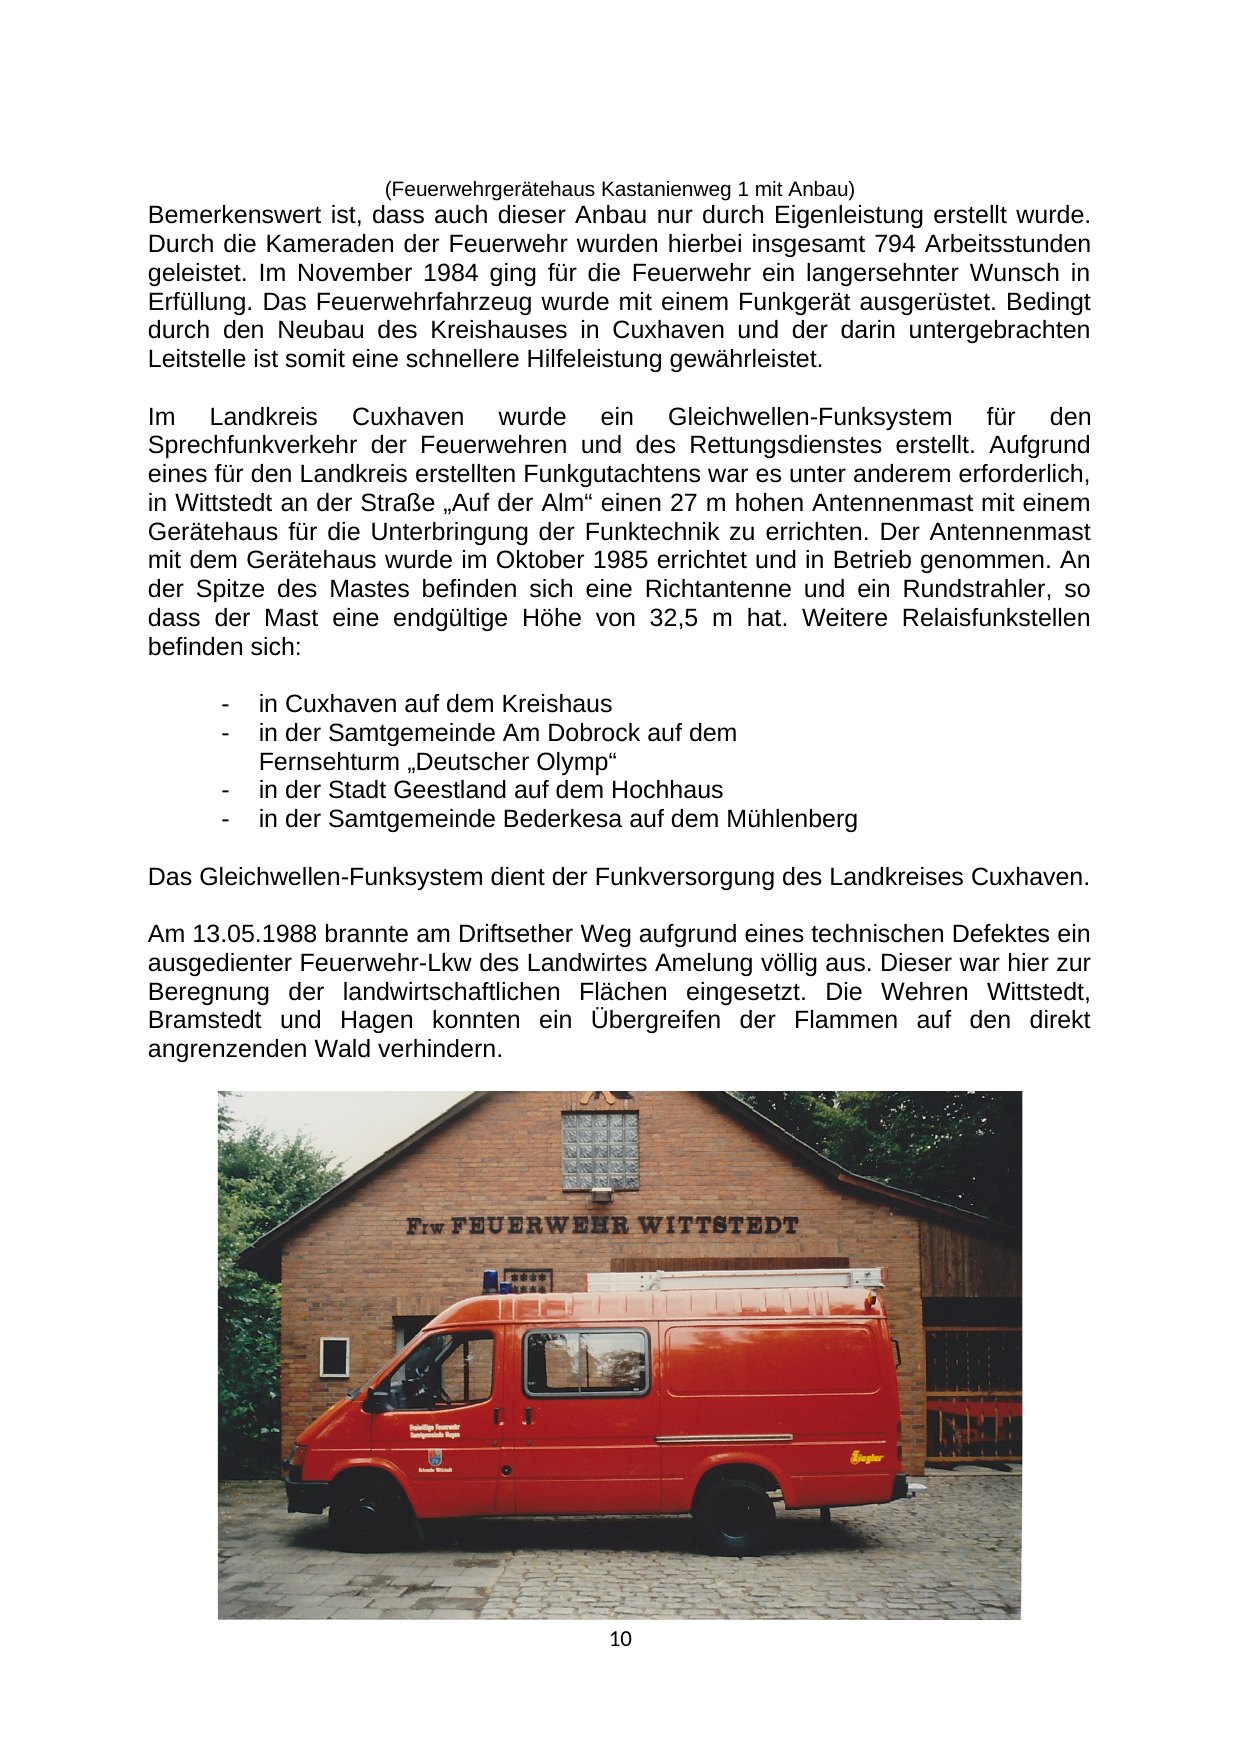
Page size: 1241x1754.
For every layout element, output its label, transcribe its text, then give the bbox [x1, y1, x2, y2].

list in Cuxhaven auf dem Kreishaus [221, 689, 1093, 718]
picture [217, 1091, 1023, 1620]
text Fernsehturm „Deutscher Olymp“ [258, 747, 1093, 775]
text (Feuerwehrgerätehaus Kastanienweg 1 mit Anbau) [148, 176, 1093, 200]
text Das Gleichwellen-Funksystem dient der Funkversorgung des Landkreises Cuxhaven. [148, 862, 1093, 890]
text Bemerkenswert ist, dass auch dieser Anbau nur durch Eigenleistung erstellt wurde. Durch die Kameraden der Feuerwehr wurden hierbei insgesamt 794 Arbeitsstunden geleistet. Im November 1984 ging für die Feuerwehr ein langersehnter Wunsch in Erfüllung. Das Feuerwehrfahrzeug wurde mit einem Funkgerät ausgerüstet. Bedingt durch den Neubau des Kreishauses in Cuxhaven und der darin untergebrachten Leitstelle ist somit eine schnellere Hilfeleistung gewährleistet. [148, 200, 1093, 373]
text Am 13.05.1988 brannte am Driftsether Weg aufgrund eines technischen Defektes ein ausgedienter Feuerwehr-Lkw des Landwirtes Amelung völlig aus. Dieser war hier zur Beregnung der landwirtschaftlichen Flächen eingesetzt. Die Wehren Wittstedt, Bramstedt und Hagen konnten ein Übergreifen der Flammen auf den direkt angrenzenden Wald verhindern. [148, 919, 1093, 1063]
list in der Samtgemeinde Am Dobrock auf dem [221, 718, 1093, 747]
list in der Stadt Geestland auf dem Hochhaus [221, 775, 1093, 804]
list in der Samtgemeinde Bederkesa auf dem Mühlenberg [221, 804, 1093, 833]
text Im Landkreis Cuxhaven wurde ein Gleichwellen-Funksystem für den Sprechfunkverkehr der Feuerwehren und des Rettungsdienstes erstellt. Aufgrund eines für den Landkreis erstellten Funkgutachtens war es unter anderem erforderlich, in Wittstedt an der Straße „Auf der Alm“ einen 27 m hohen Antennenmast mit einem Gerätehaus für die Unterbringung der Funktechnik zu errichten. Der Antennenmast mit dem Gerätehaus wurde im Oktober 1985 errichtet und in Betrieb genommen. An der Spitze des Mastes befinden sich eine Richtantenne und ein Rundstrahler, so dass der Mast eine endgültige Höhe von 32,5 m hat. Weitere Relaisfunkstellen befinden sich: [148, 402, 1093, 660]
